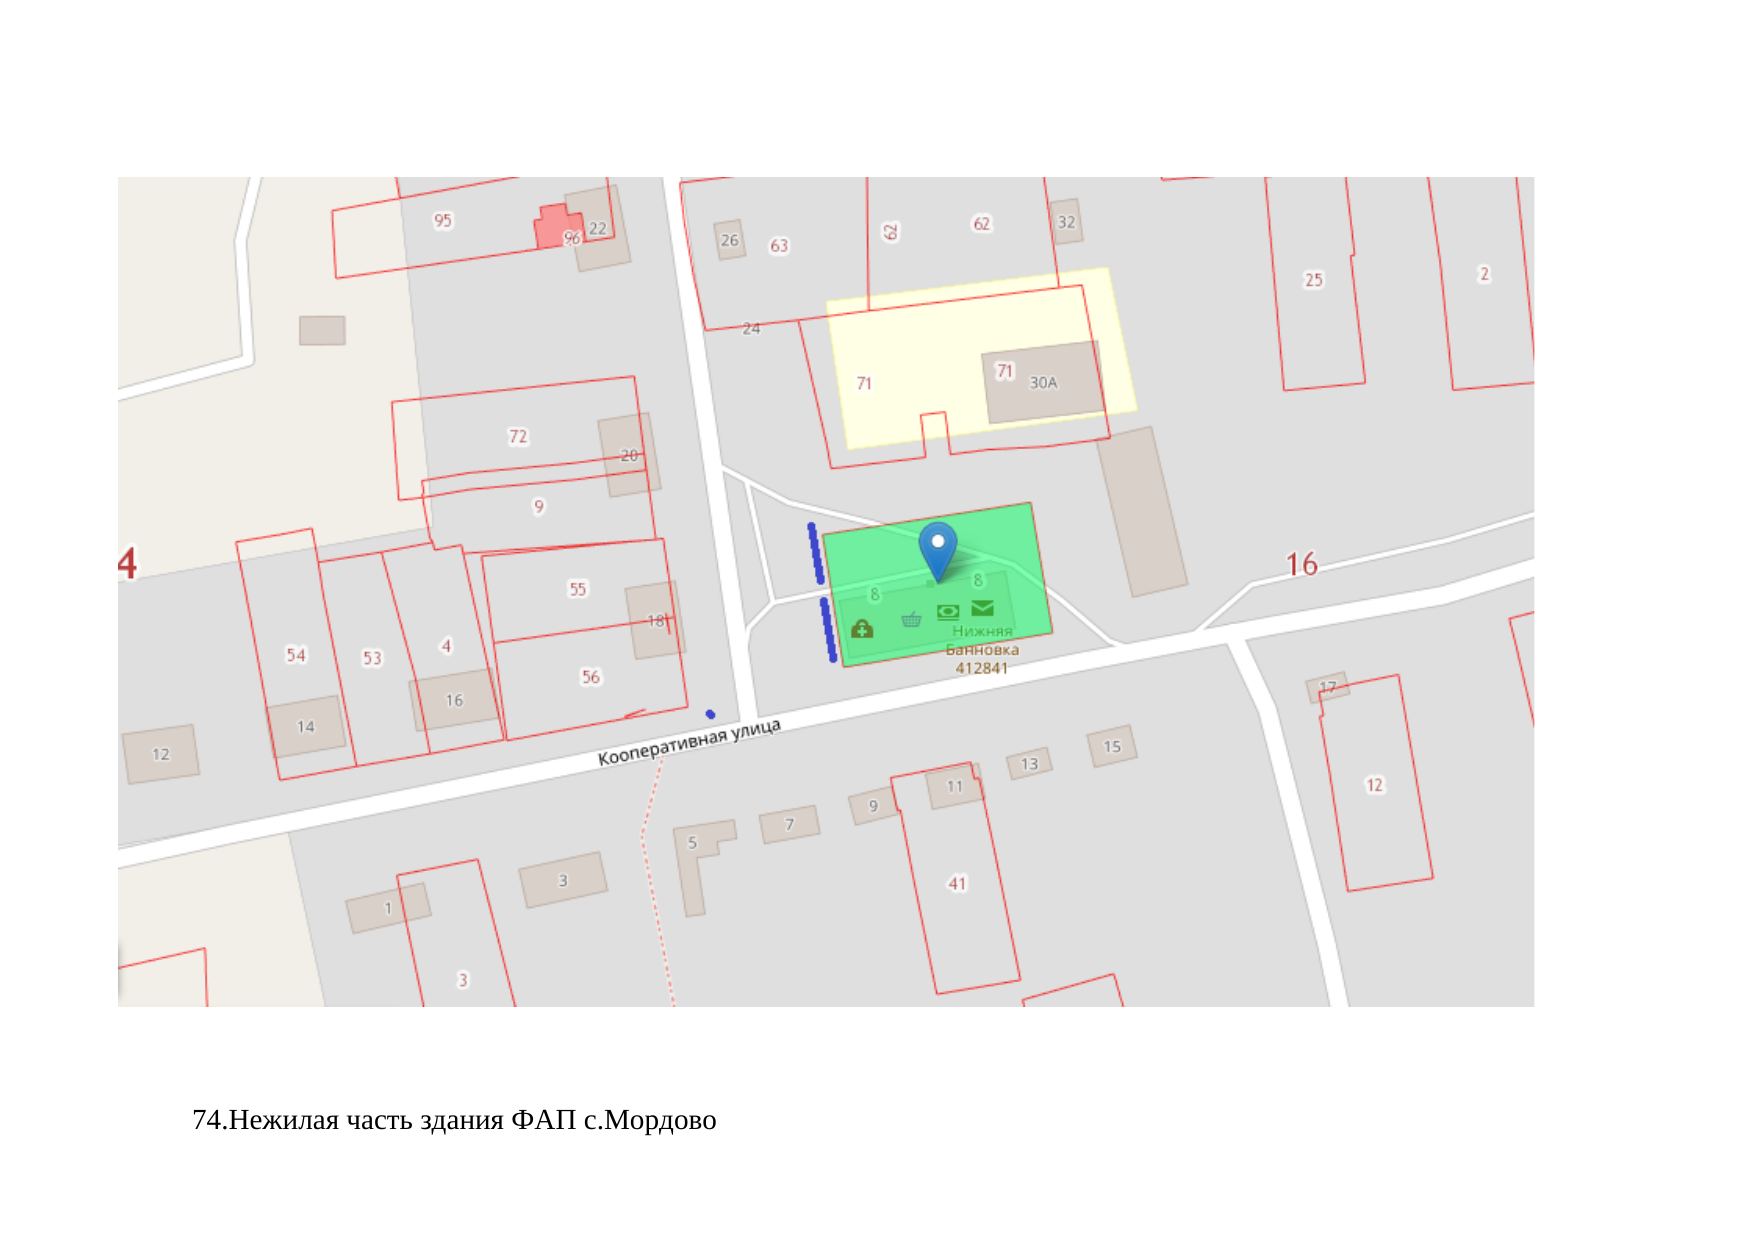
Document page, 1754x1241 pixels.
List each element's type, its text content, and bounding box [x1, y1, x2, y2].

picture [118, 177, 1535, 1007]
text 74.Нежилая часть здания ФАП с.Мордово [118, 1102, 1636, 1136]
